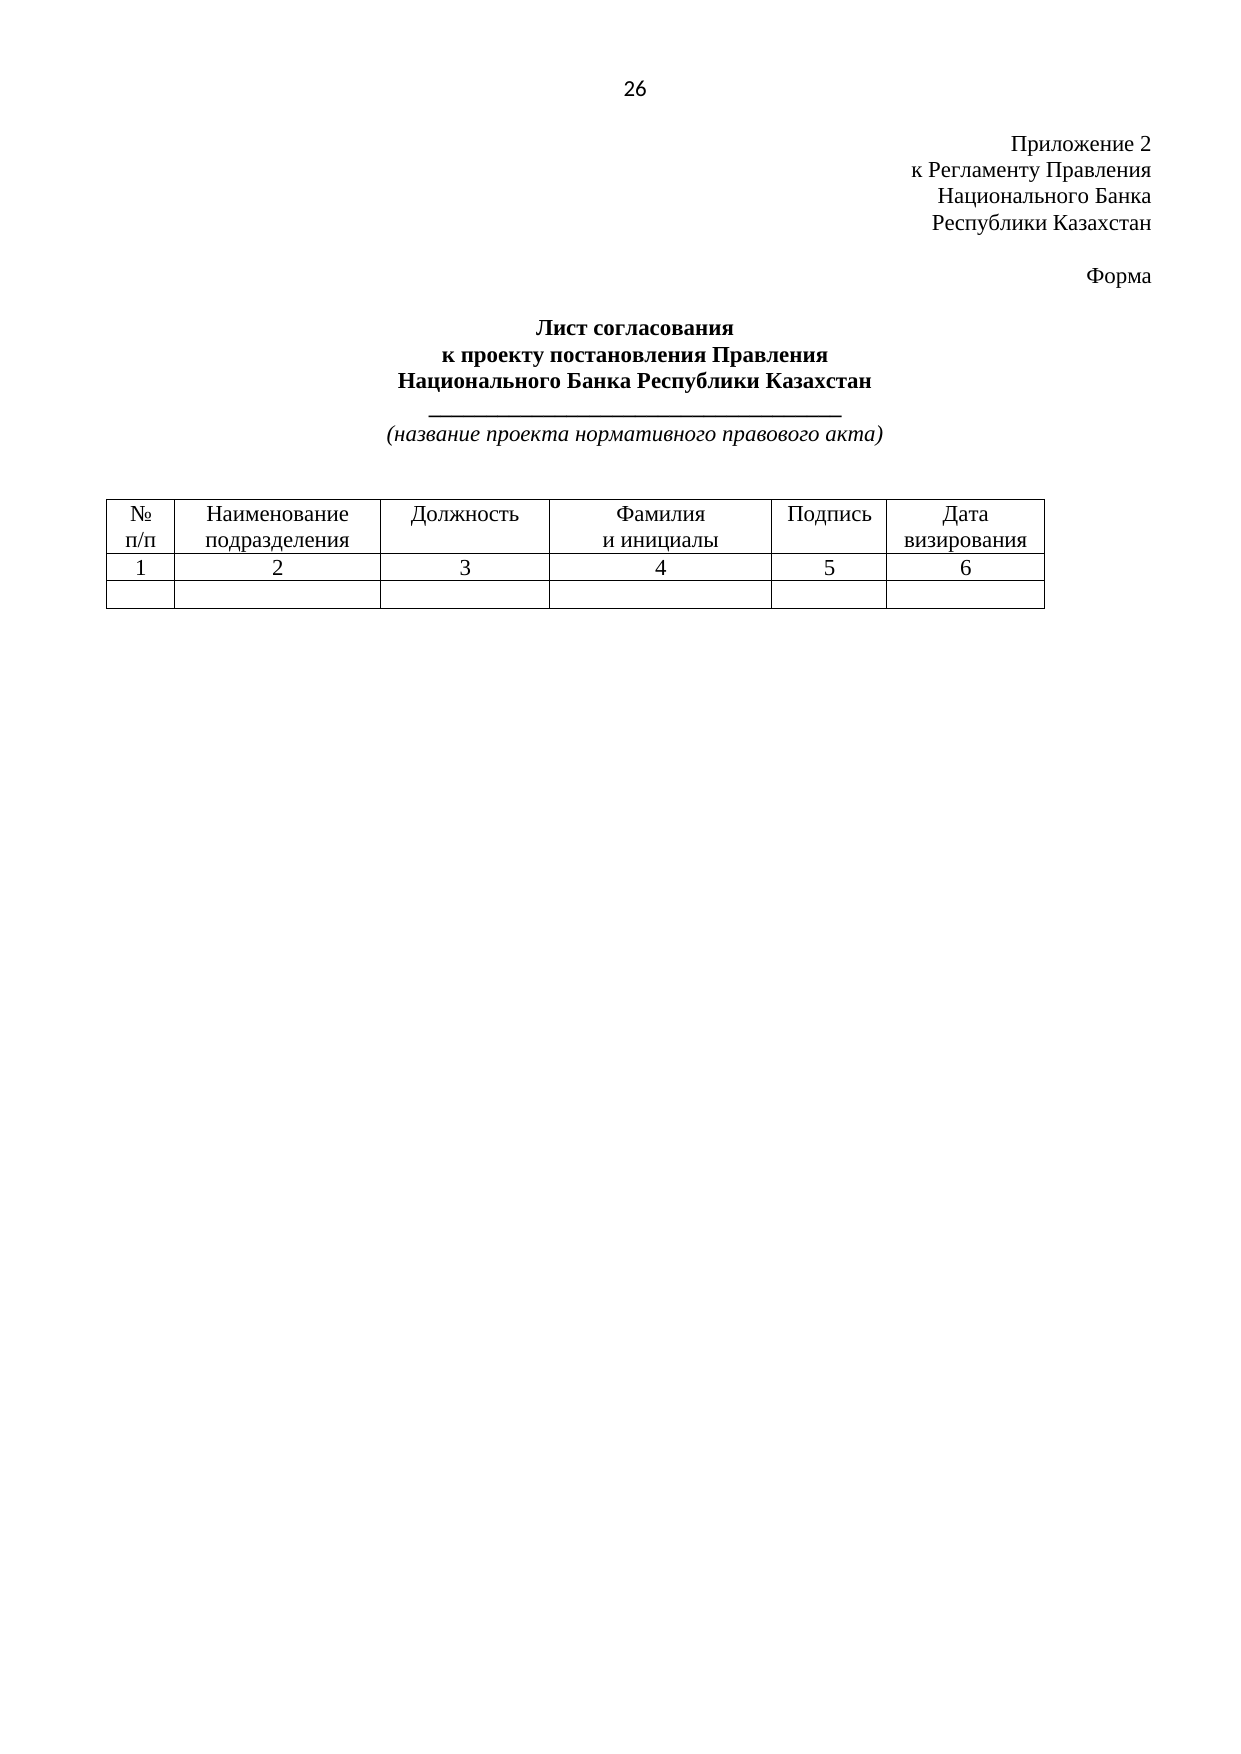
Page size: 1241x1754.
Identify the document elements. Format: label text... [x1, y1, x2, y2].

table_cell 4 [550, 554, 771, 580]
table_cell [381, 581, 549, 607]
table_header Дата визирования [887, 500, 1044, 553]
table_header Должность [381, 500, 549, 553]
table_cell [772, 581, 886, 607]
text к проекту постановления Правления [118, 341, 1152, 367]
table_cell 1 [107, 554, 174, 580]
table_cell 3 [381, 554, 549, 580]
text к Регламенту Правления [118, 156, 1152, 183]
table_header Наименование подразделения [175, 500, 380, 553]
text (название проекта нормативного правового акта) [118, 420, 1152, 446]
table_cell 5 [772, 554, 886, 580]
table_cell [175, 581, 380, 607]
table_header Подпись [772, 500, 886, 553]
table_cell 6 [887, 554, 1044, 580]
table_cell [107, 581, 174, 607]
text Приложение 2 [118, 130, 1152, 156]
text ____________________________________ [118, 393, 1152, 420]
text Национального Банка [118, 183, 1152, 209]
text Форма [118, 262, 1152, 288]
text Национального Банка Республики Казахстан [118, 367, 1152, 393]
text Лист согласования [118, 314, 1152, 341]
table_header № п/п [107, 500, 174, 553]
text Республики Казахстан [118, 209, 1152, 235]
table_cell [887, 581, 1044, 607]
table_header Фамилия и инициалы [550, 500, 771, 553]
table_cell [550, 581, 771, 607]
table_cell 2 [175, 554, 380, 580]
